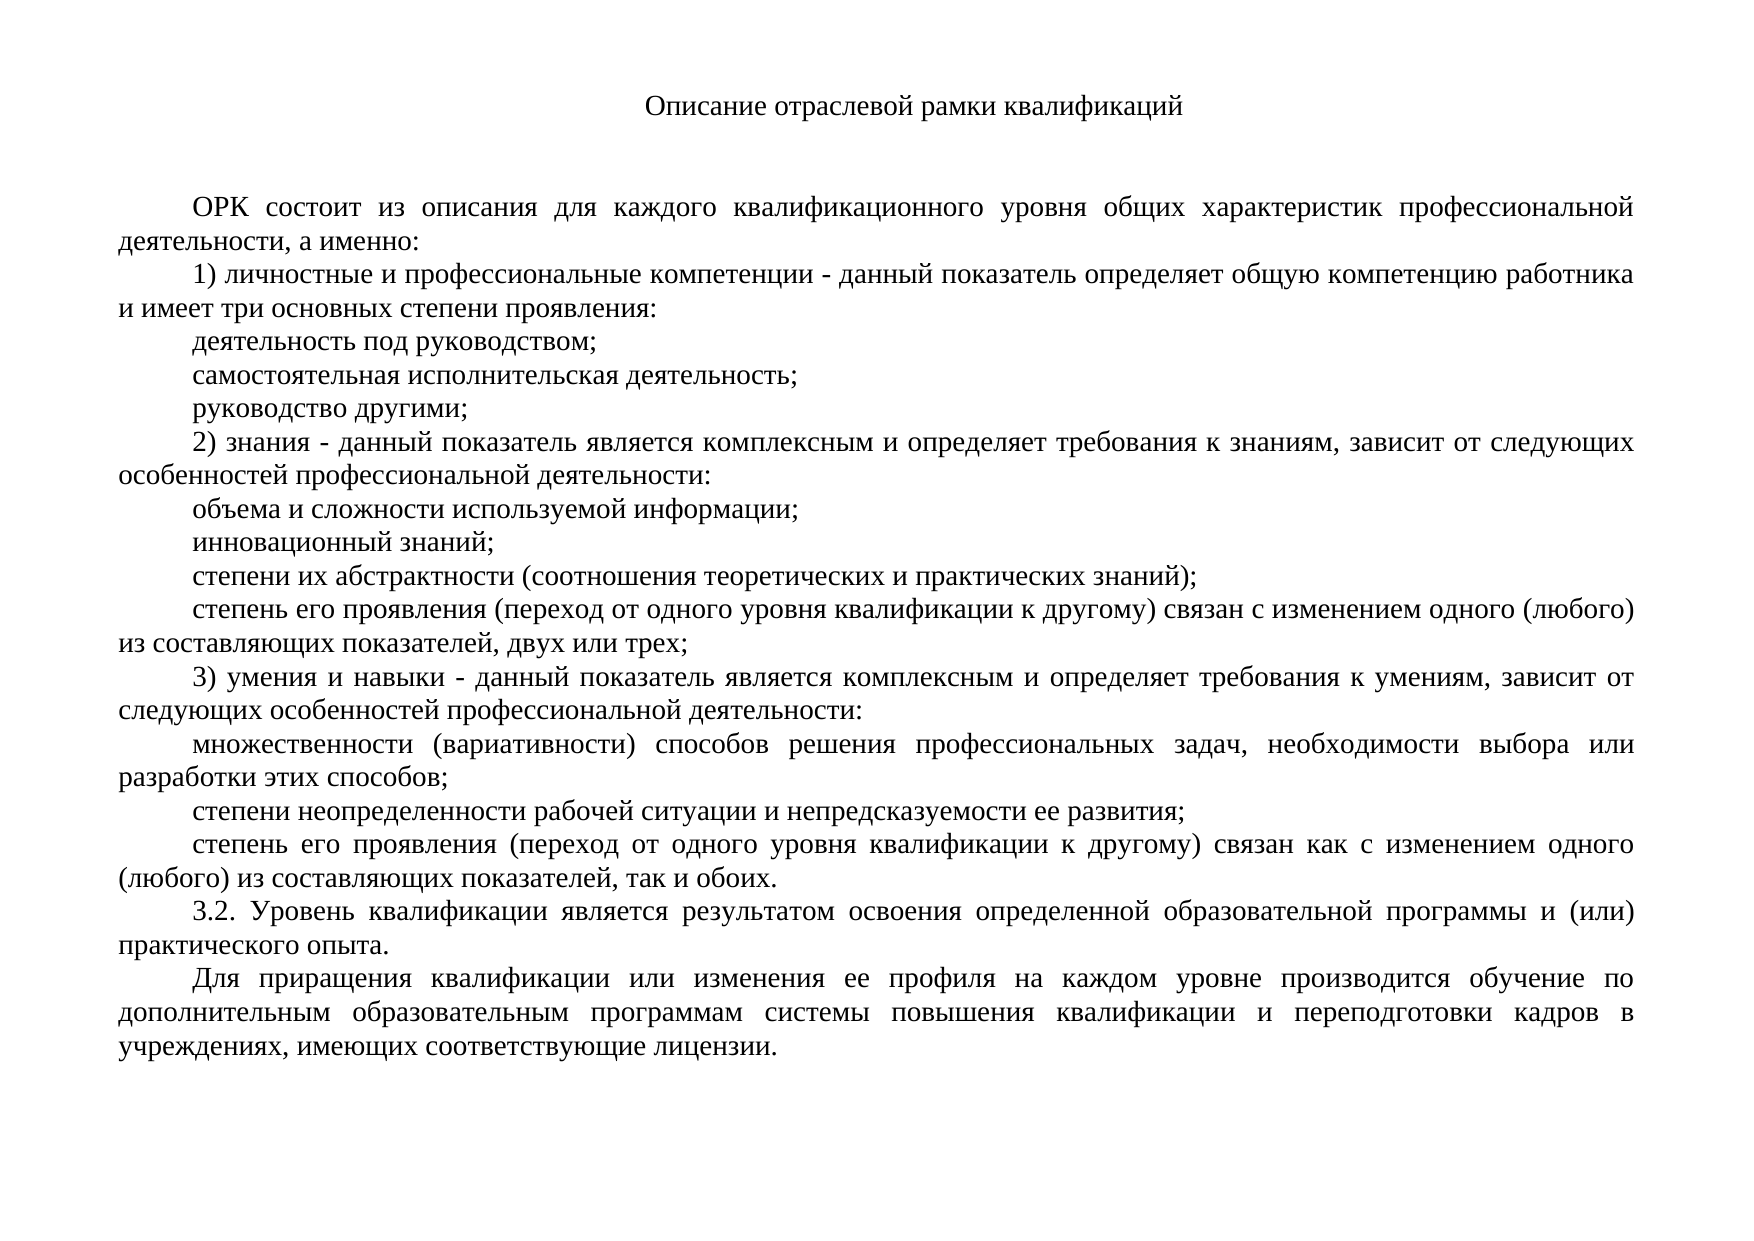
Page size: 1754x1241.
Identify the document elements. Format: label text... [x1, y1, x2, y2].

text 2) знания - данный показатель является комплексным и определяет требования к знаниям, зависит от следующих особенностей профессиональной деятельности: [118, 424, 1636, 491]
text руководство другими; [118, 390, 1636, 424]
text ОРК состоит из описания для каждого квалификационного уровня общих характеристик профессиональной деятельности, а именно: [118, 189, 1636, 256]
text множественности (вариативности) способов решения профессиональных задач, необходимости выбора или разработки этих способов; [118, 726, 1636, 793]
text степени неопределенности рабочей ситуации и непредсказуемости ее развития; [118, 793, 1636, 826]
text 3) умения и навыки - данный показатель является комплексным и определяет требования к умениям, зависит от следующих особенностей профессиональной деятельности: [118, 659, 1636, 726]
text 1) личностные и профессиональные компетенции - данный показатель определяет общую компетенцию работника и имеет три основных степени проявления: [118, 256, 1636, 323]
text инновационный знаний; [118, 524, 1636, 558]
text объема и сложности используемой информации; [118, 491, 1636, 524]
text Для приращения квалификации или изменения ее профиля на каждом уровне производится обучение по дополнительным образовательным программам системы повышения квалификации и переподготовки кадров в учреждениях, имеющих соответствующие лицензии. [118, 961, 1636, 1061]
text самостоятельная исполнительская деятельность; [118, 357, 1636, 390]
text 3.2. Уровень квалификации является результатом освоения определенной образовательной программы и (или) практического опыта. [118, 893, 1636, 961]
text степень его проявления (переход от одного уровня квалификации к другому) связан с изменением одного (любого) из составляющих показателей, двух или трех; [118, 592, 1636, 659]
text степени их абстрактности (соотношения теоретических и практических знаний); [118, 558, 1636, 592]
text степень его проявления (переход от одного уровня квалификации к другому) связан как с изменением одного (любого) из составляющих показателей, так и обоих. [118, 826, 1636, 893]
text Описание отраслевой рамки квалификаций [118, 88, 1636, 122]
text деятельность под руководством; [118, 323, 1636, 357]
